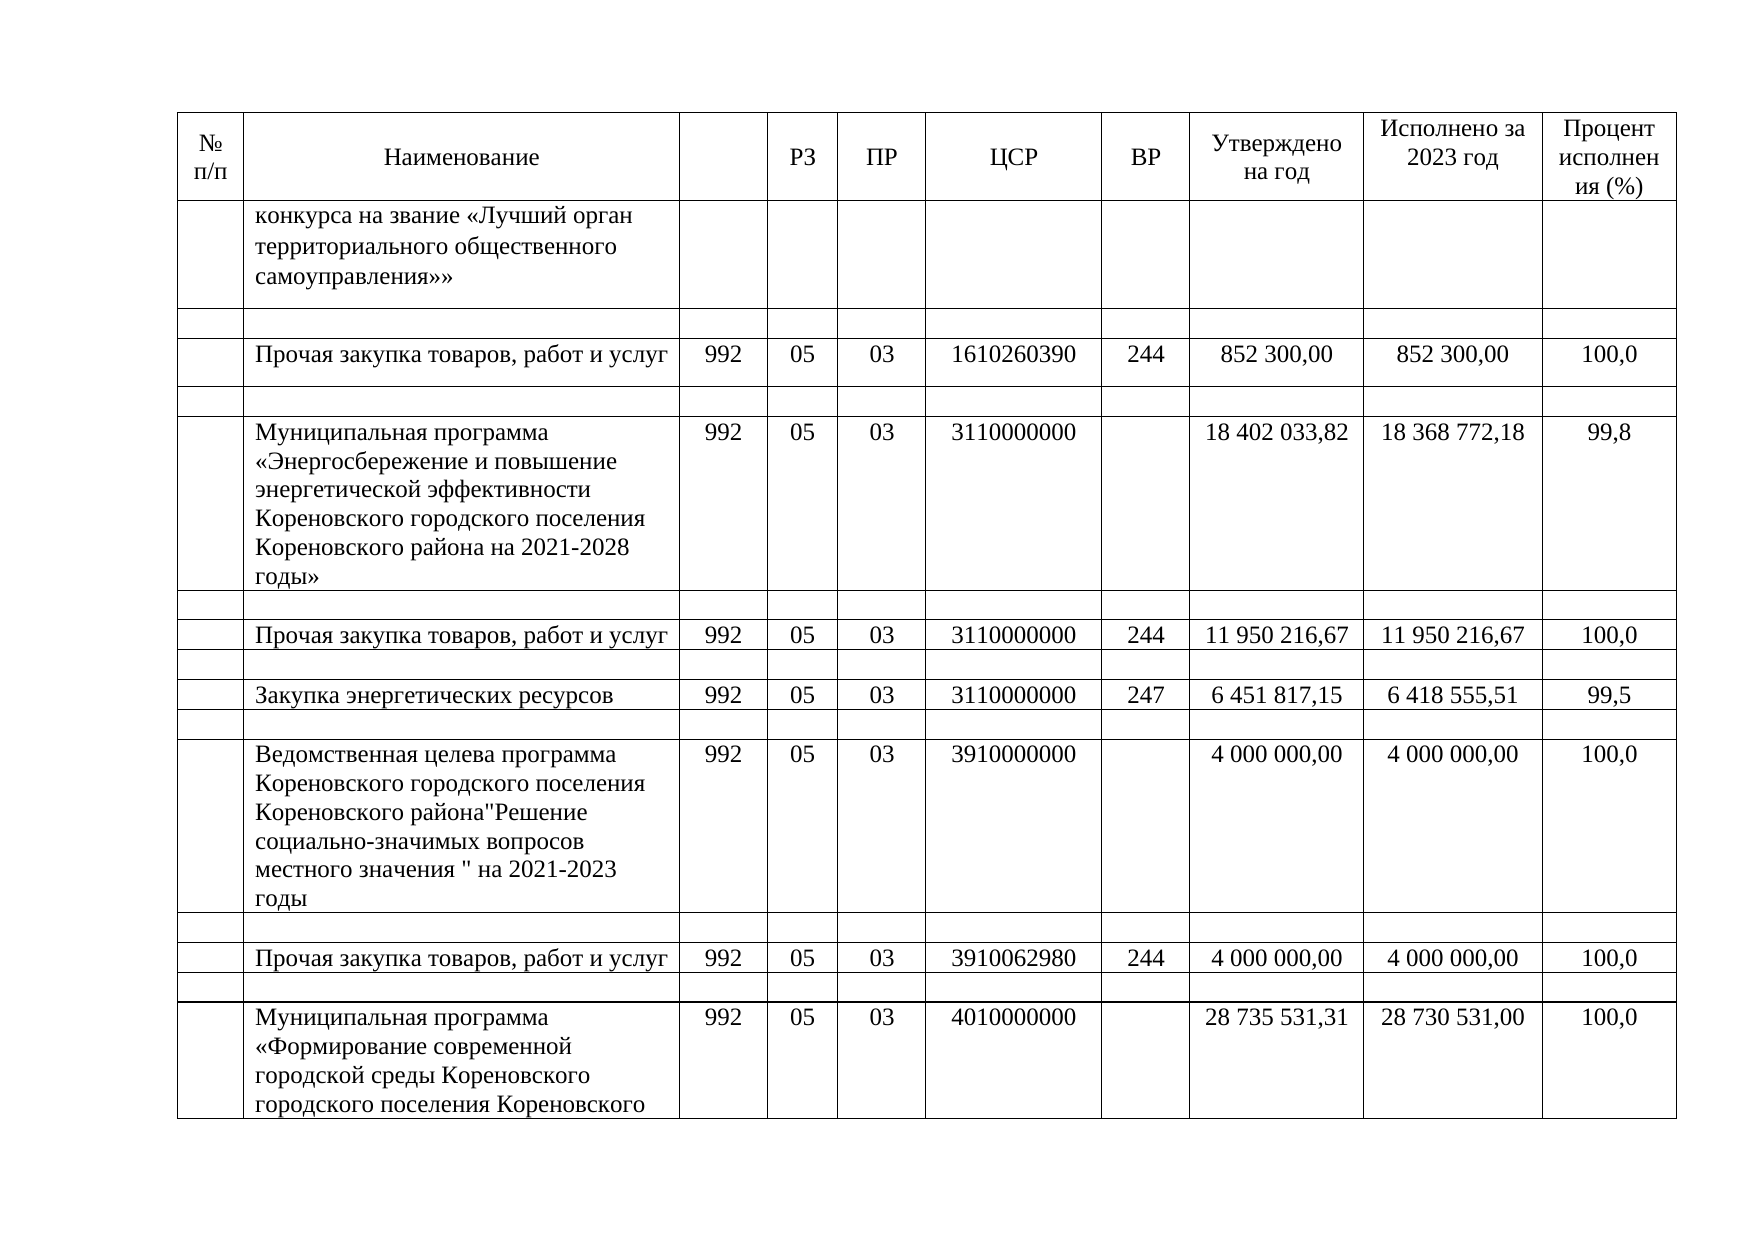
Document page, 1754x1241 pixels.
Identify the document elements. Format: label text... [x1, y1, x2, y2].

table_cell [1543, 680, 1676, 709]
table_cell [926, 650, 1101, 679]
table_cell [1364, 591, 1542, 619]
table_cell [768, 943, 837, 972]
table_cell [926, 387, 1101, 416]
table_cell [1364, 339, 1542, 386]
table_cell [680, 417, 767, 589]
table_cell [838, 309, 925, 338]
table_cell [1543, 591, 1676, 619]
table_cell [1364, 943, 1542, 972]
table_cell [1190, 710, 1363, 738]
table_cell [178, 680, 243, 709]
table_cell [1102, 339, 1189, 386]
table_header Наименование [244, 113, 679, 199]
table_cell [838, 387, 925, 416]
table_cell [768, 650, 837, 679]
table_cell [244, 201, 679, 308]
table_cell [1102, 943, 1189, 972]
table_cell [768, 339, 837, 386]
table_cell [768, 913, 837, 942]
table_header Процент исполнения (%) [1543, 113, 1676, 199]
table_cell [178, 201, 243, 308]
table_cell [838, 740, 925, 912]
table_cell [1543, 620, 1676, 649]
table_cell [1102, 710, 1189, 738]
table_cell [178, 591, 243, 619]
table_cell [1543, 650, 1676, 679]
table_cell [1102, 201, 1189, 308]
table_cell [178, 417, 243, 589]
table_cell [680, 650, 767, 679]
table_header [680, 113, 767, 199]
table_header Утверждено на год [1190, 113, 1363, 199]
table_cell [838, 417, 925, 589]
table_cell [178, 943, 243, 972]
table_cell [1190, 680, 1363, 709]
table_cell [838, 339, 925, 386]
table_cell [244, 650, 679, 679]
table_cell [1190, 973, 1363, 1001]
table_header ПР [838, 113, 925, 199]
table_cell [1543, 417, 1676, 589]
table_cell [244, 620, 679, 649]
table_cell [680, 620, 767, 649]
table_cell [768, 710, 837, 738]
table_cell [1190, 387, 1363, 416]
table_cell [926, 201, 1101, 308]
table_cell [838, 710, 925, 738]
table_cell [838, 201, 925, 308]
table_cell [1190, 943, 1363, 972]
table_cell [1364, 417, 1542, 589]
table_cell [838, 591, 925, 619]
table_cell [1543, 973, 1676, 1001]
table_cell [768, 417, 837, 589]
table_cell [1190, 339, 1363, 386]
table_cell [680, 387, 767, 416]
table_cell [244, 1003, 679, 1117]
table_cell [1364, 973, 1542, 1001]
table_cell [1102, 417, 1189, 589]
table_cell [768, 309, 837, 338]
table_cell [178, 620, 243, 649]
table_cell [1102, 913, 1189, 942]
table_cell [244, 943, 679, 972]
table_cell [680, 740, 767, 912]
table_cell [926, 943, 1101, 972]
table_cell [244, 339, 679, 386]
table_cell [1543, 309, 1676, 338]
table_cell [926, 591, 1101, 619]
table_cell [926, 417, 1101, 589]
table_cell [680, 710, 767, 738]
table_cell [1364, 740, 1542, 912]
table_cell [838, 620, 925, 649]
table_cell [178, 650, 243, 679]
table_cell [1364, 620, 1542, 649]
table_header РЗ [768, 113, 837, 199]
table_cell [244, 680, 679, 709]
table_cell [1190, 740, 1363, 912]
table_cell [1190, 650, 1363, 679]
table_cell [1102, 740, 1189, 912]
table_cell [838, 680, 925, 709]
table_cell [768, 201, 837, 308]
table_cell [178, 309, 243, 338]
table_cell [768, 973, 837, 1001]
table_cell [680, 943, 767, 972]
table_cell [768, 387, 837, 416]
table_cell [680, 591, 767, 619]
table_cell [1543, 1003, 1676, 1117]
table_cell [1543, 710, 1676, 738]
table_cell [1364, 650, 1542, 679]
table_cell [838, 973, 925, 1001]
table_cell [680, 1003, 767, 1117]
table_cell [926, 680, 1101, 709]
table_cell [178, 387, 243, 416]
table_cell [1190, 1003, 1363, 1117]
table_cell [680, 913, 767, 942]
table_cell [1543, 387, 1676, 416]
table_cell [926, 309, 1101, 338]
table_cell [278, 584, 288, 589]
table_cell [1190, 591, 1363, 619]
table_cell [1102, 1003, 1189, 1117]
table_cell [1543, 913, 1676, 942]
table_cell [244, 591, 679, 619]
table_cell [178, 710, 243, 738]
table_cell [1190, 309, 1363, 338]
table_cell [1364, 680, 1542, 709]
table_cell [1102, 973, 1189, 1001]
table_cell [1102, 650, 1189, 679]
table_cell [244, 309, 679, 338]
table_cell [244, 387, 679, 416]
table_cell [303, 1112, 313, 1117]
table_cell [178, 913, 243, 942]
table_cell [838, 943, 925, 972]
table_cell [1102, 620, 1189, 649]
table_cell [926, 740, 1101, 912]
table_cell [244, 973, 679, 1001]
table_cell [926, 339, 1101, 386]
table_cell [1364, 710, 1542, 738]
table_header № п/п [178, 113, 243, 199]
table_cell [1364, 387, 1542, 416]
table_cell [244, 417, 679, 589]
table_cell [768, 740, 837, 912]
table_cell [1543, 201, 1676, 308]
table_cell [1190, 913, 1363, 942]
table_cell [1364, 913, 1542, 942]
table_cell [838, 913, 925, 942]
table_header ВР [1102, 113, 1189, 199]
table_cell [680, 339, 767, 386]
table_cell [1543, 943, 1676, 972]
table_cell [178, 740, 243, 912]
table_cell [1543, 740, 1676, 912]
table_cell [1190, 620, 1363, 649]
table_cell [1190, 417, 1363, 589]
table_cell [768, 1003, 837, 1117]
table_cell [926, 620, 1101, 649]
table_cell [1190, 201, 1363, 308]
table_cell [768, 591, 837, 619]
table_header ЦСР [926, 113, 1101, 199]
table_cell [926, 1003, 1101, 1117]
table_header Исполнено за 2023 год [1364, 113, 1542, 199]
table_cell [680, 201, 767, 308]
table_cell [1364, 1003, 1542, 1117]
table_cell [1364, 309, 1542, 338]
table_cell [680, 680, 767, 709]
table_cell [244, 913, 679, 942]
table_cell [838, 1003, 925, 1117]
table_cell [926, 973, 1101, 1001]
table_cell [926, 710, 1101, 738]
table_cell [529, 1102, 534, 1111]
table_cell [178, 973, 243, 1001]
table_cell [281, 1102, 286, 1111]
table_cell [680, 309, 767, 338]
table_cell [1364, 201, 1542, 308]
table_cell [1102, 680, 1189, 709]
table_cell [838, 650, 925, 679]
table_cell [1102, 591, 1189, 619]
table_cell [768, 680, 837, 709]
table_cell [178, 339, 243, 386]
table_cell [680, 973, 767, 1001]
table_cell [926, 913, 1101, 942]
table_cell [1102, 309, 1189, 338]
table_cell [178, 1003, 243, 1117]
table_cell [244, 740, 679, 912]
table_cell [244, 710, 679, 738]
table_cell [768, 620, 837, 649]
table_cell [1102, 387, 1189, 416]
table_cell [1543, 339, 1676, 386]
